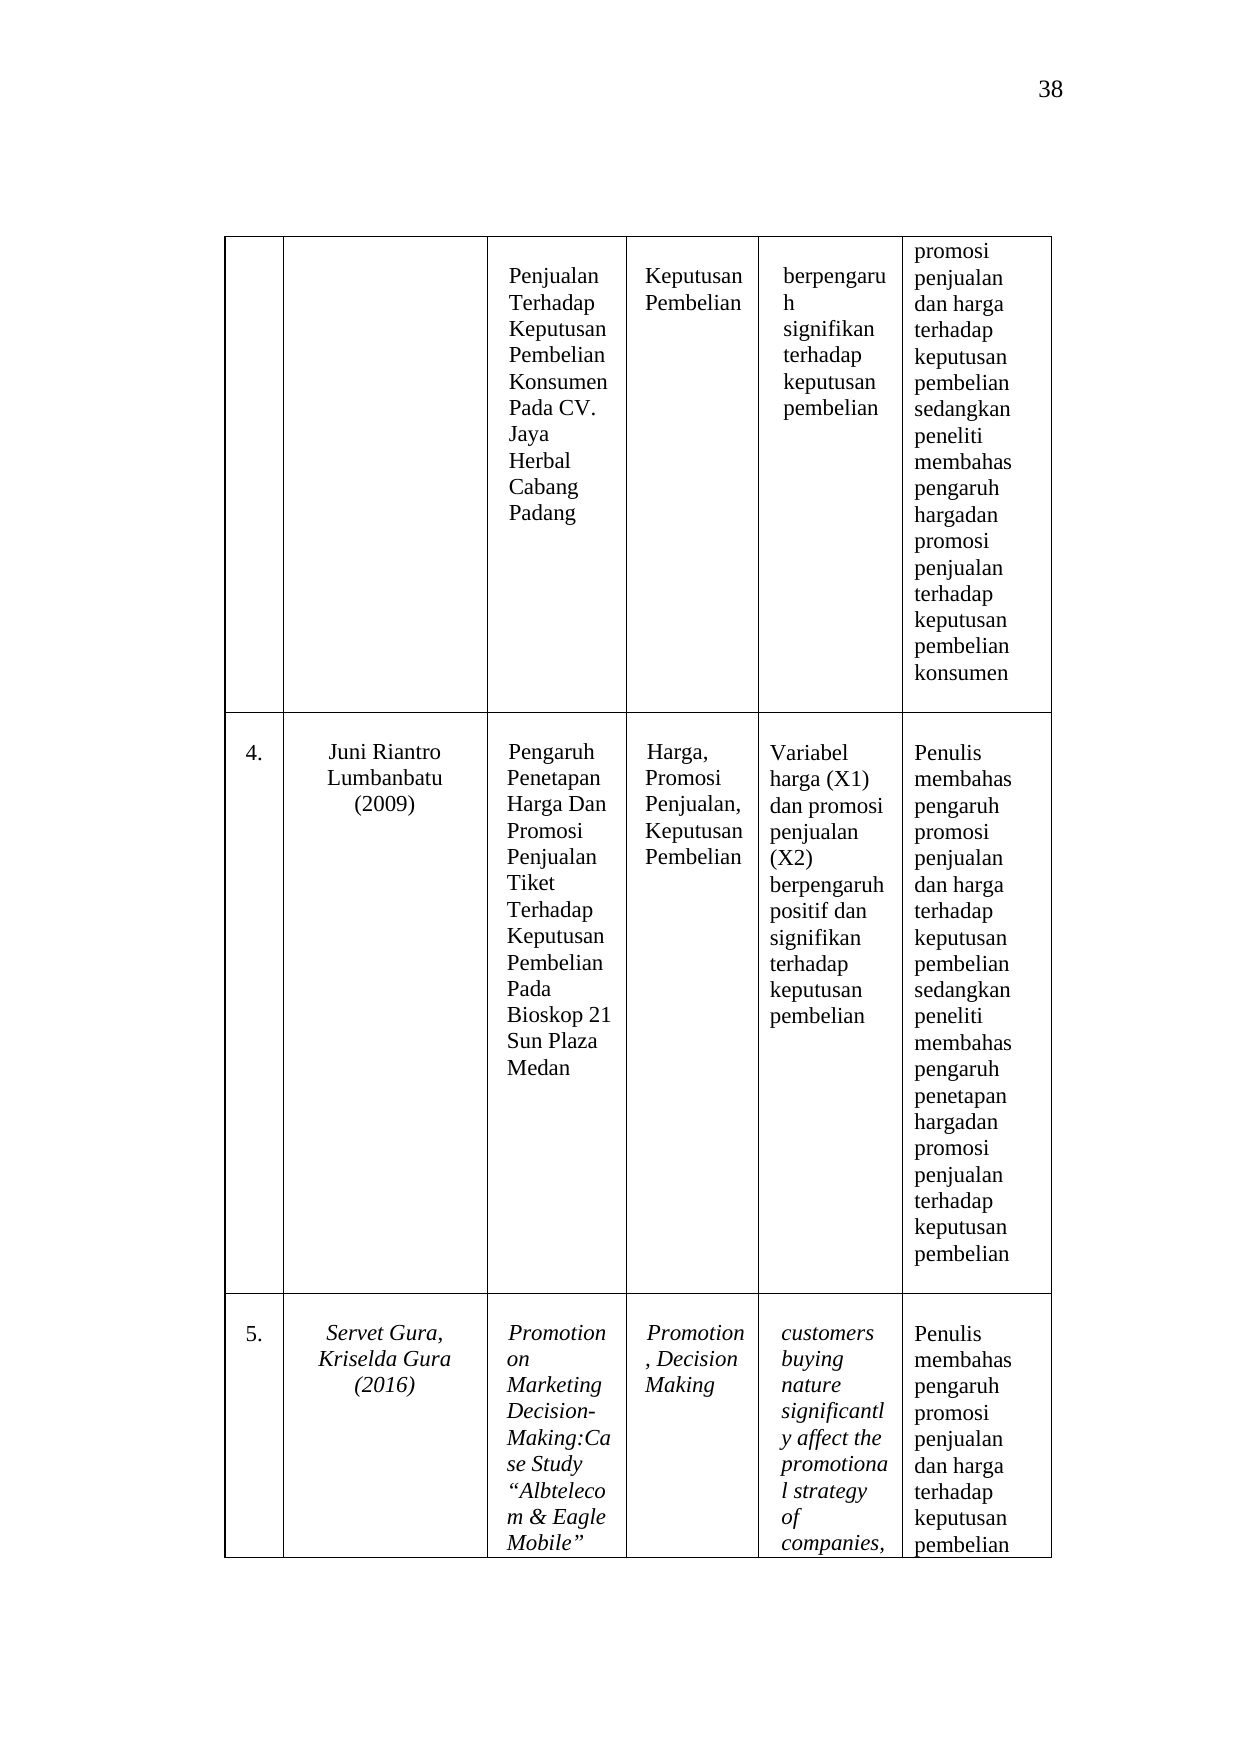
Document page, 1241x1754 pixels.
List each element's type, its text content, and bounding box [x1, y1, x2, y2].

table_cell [488, 1294, 626, 1557]
table_cell 4. [226, 713, 283, 1292]
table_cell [903, 237, 1051, 712]
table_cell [627, 237, 758, 712]
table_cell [759, 1294, 902, 1557]
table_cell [488, 237, 626, 712]
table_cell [284, 1294, 487, 1557]
table_cell 3. [226, 237, 283, 712]
table_cell Harga, Promosi Penjualan, Keputusan Pembelian [627, 713, 758, 1292]
table_cell 5. [226, 1294, 283, 1557]
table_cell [903, 1294, 1051, 1557]
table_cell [759, 237, 902, 712]
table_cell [627, 1294, 758, 1557]
table_cell Penulis membahas pengaruh promosi penjualan dan harga terhadap keputusan pembelian sedangkan peneliti membahas pengaruh penetapan hargadan promosi penjualan terhadap keputusan pembelian [903, 713, 1051, 1292]
table_cell Juni Riantro Lumbanbatu (2009) [284, 713, 487, 1292]
table_cell Variabel harga (X1) dan promosi penjualan (X2) berpengaruh positif dan signifikan terhadap keputusan pembelian [759, 713, 902, 1292]
table_cell Pengaruh Penetapan Harga Dan Promosi Penjualan Tiket Terhadap Keputusan Pembelian Pada Bioskop 21 Sun Plaza Medan [488, 713, 626, 1292]
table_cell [284, 237, 487, 712]
